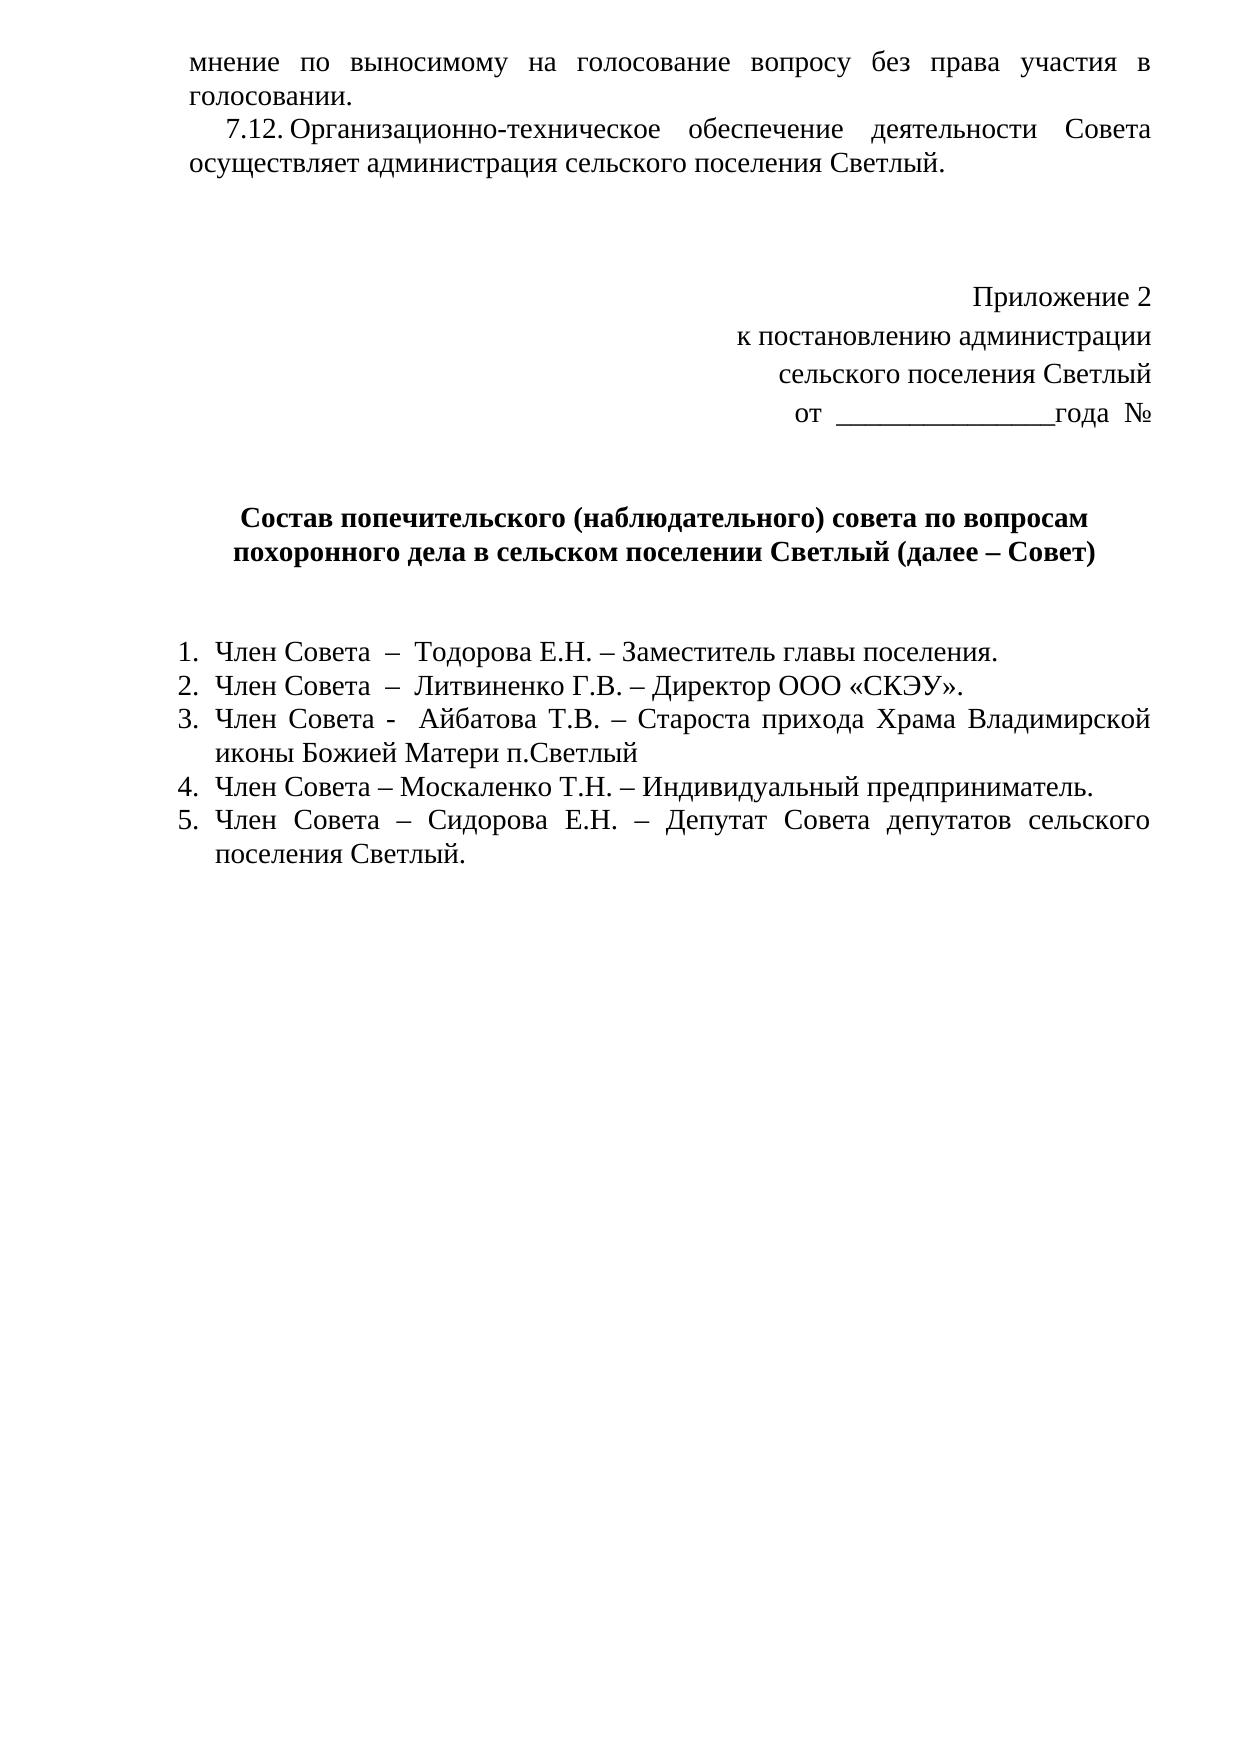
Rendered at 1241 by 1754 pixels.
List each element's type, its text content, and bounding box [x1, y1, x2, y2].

text Приложение 2 [177, 279, 1152, 313]
text сельского поселения Светлый [177, 356, 1152, 390]
list Организационно-техническое обеспечение деятельности Совета осуществляет администрация сельского поселения Светлый. [189, 111, 1152, 178]
list Член Совета – Тодорова Е.Н. – Заместитель главы поселения. [177, 634, 1152, 668]
text к постановлению администрации [177, 318, 1152, 351]
list Член Совета – Москаленко Т.Н. – Индивидуальный предприниматель. [177, 769, 1152, 802]
list Член Совета – Сидорова Е.Н. – Депутат Совета депутатов сельского поселения Светлый. [177, 802, 1152, 869]
list Член Совета - Айбатова Т.В. – Староста прихода Храма Владимирской иконы Божией Матери п.Светлый [177, 702, 1152, 769]
text Состав попечительского (наблюдательного) совета по вопросам похоронного дела в сельском поселении Светлый (далее – Совет) [177, 500, 1152, 567]
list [189, 44, 1152, 111]
list Член Совета – Литвиненко Г.В. – Директор ООО «СКЭУ». [177, 668, 1152, 702]
text от _______________года № [177, 395, 1152, 428]
